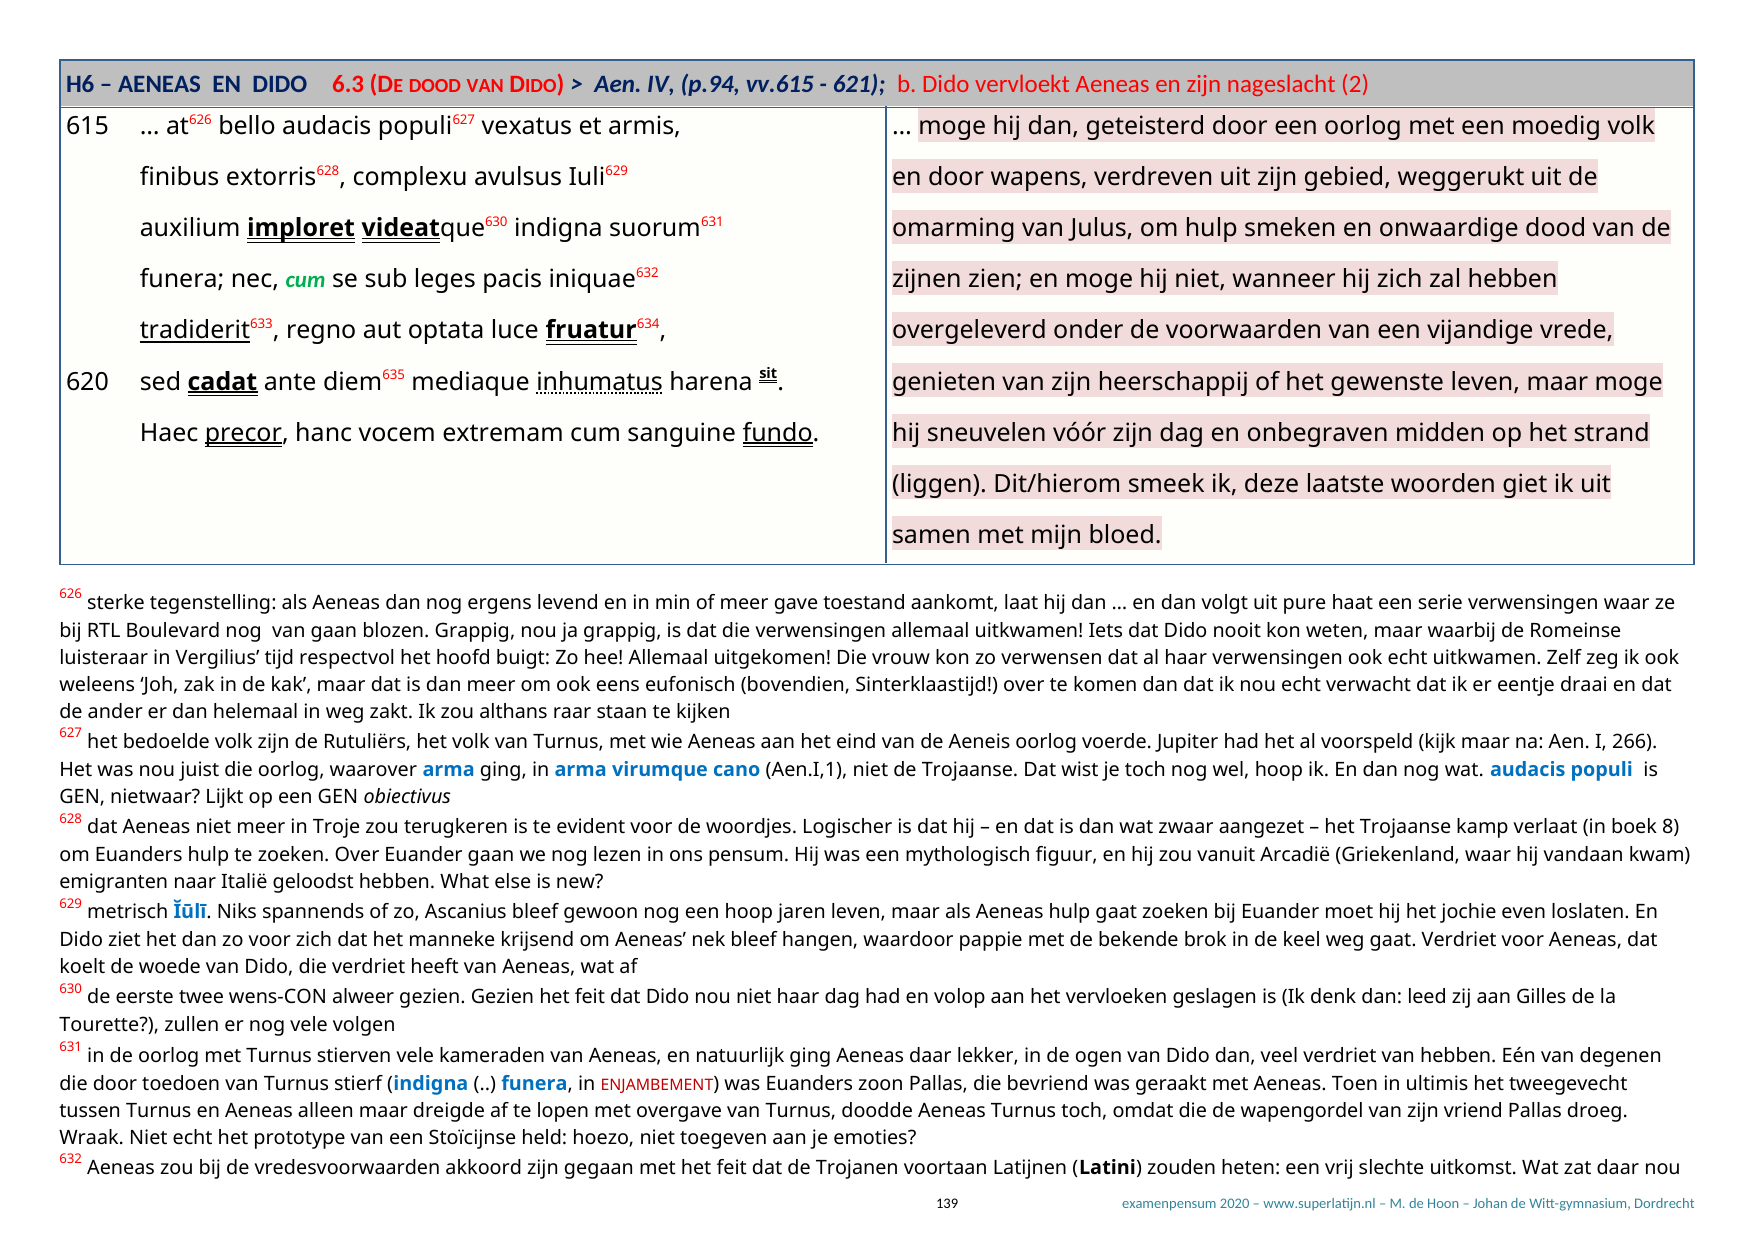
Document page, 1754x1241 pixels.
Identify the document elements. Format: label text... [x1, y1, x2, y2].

table_header H6 – AENEAS EN DIDO 6.3 (De dood van Dido) > Aen. IV, (p.94, vv.615 - 621); b. Dido vervloekt Aeneas en zijn nageslacht (2) [61, 61, 1693, 106]
table_cell 615 … at bello audacis populi vexatus et armis, finibus extorris, complexu avulsus Iuli auxilium imploret videatque indigna suorum funera; nec, cum se sub leges pacis iniquae tradiderit, regno aut optata luce fruatur, 620 sed cadat ante diem mediaque inhumatus harena sit. Haec precor, hanc vocem extremam cum sanguine fundo. [61, 108, 885, 563]
table_cell … moge hij dan, geteisterd door een oorlog met een moedig volk en door wapens, verdreven uit zijn gebied, weggerukt uit de omarming van Julus, om hulp smeken en onwaardige dood van de zijnen zien; en moge hij niet, wanneer hij zich zal hebben overgeleverd onder de voorwaarden van een vijandige vrede, genieten van zijn heerschappij of het gewenste leven, maar moge hij sneuvelen vóór zijn dag en onbegraven midden op het strand (liggen). Dit/hierom smeek ik, deze laatste woorden giet ik uit samen met mijn bloed. [887, 108, 1693, 563]
